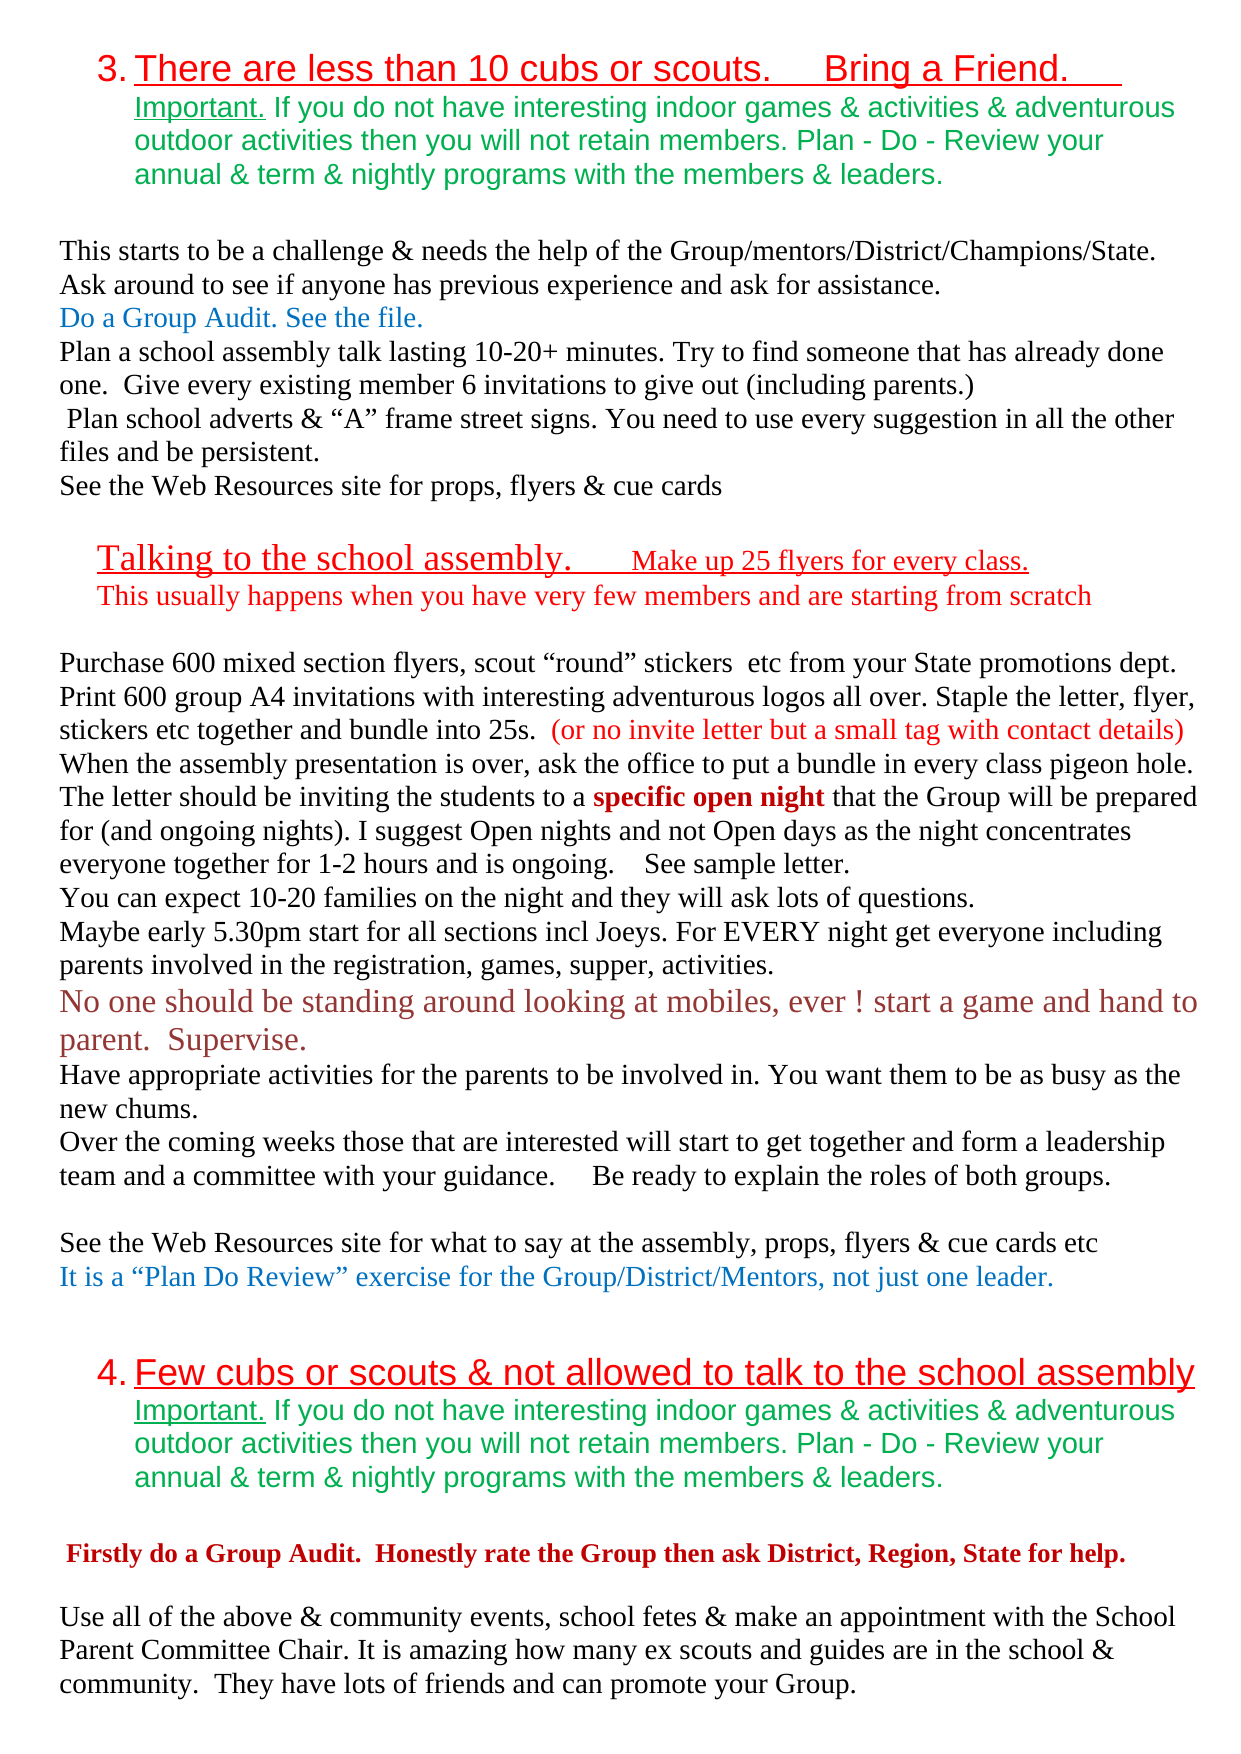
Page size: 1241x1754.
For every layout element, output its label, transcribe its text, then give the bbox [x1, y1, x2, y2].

text Plan school adverts & “A” frame street signs. You need to use every suggestion in all the other files and be persistent. [59, 401, 1199, 468]
text Plan a school assembly talk lasting 10-20+ minutes. Try to find someone that has already done one. Give every existing member 6 invitations to give out (including parents.) [59, 334, 1199, 401]
text It is a “Plan Do Review” exercise for the Group/District/Mentors, not just one leader. [59, 1259, 1199, 1292]
text Over the coming weeks those that are interested will start to get together and form a leadership team and a committee with your guidance. Be ready to explain the roles of both groups. [59, 1124, 1199, 1192]
text When the assembly presentation is over, ask the office to put a bundle in every class pigeon hole. [59, 746, 1199, 779]
text Use all of the above & community events, school fetes & make an appointment with the School Parent Committee Chair. It is amazing how many ex scouts and guides are in the school & community. They have lots of friends and can promote your Group. [59, 1599, 1199, 1699]
list Few cubs or scouts & not allowed to talk to the school assembly [97, 1350, 1199, 1393]
text Firstly do a Group Audit. Honestly rate the Group then ask District, Region, State for help. [59, 1537, 1199, 1568]
text No one should be standing around looking at mobiles, ever ! start a game and hand to parent. Supervise. [59, 981, 1199, 1057]
text This starts to be a challenge & needs the help of the Group/mentors/District/Champions/State. [59, 233, 1199, 267]
text You can expect 10-20 families on the night and they will ask lots of questions. [59, 880, 1199, 914]
text This usually happens when you have very few members and are starting from scratch [97, 578, 1199, 612]
text Talking to the school assembly. Make up 25 flyers for every class. [97, 535, 1199, 578]
text Print 600 group A4 invitations with interesting adventurous logos all over. Staple the letter, flyer, stickers etc together and bundle into 25s. (or no invite letter but a small tag with contact details) [59, 679, 1199, 746]
text Do a Group Audit. See the file. [59, 300, 1199, 334]
text The letter should be inviting the students to a specific open night that the Group will be prepared for (and ongoing nights). I suggest Open nights and not Open days as the night concentrates everyone together for 1-2 hours and is ongoing. See sample letter. [59, 779, 1199, 880]
text Maybe early 5.30pm start for all sections incl Joeys. For EVERY night get everyone including parents involved in the registration, games, supper, activities. [59, 914, 1199, 981]
text Have appropriate activities for the parents to be involved in. You want them to be as busy as the new chums. [59, 1057, 1199, 1124]
text Purchase 600 mixed section flyers, scout “round” stickers etc from your State promotions dept. [59, 645, 1199, 679]
list There are less than 10 cubs or scouts. Bring a Friend. [97, 46, 1199, 89]
text Ask around to see if anyone has previous experience and ask for assistance. [59, 267, 1199, 300]
text See the Web Resources site for what to say at the assembly, props, flyers & cue cards etc [59, 1225, 1199, 1259]
text See the Web Resources site for props, flyers & cue cards [59, 468, 1199, 502]
